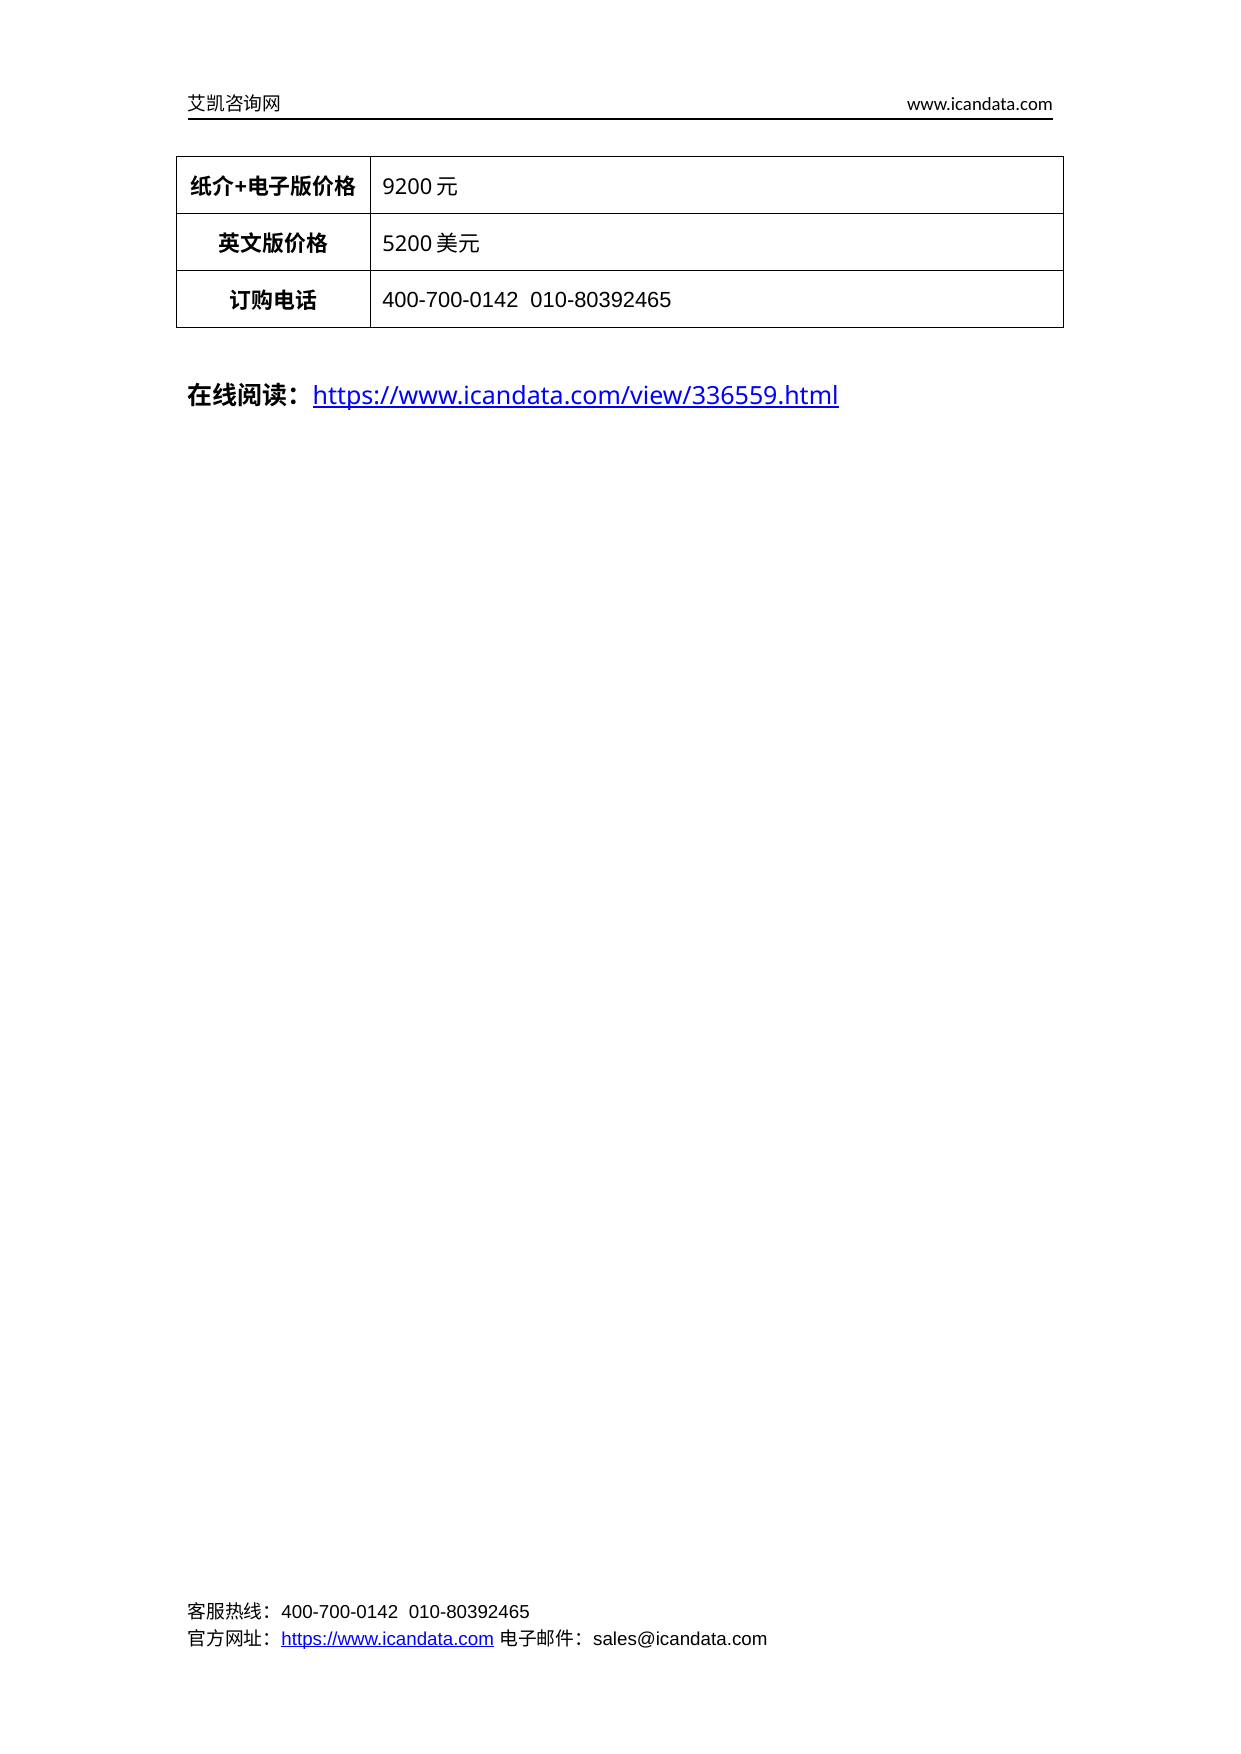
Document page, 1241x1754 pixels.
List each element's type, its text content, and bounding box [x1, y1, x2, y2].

table_cell 英文版价格 [177, 214, 370, 270]
text 在线阅读：https://www.icandata.com/view/336559.html [187, 361, 1053, 426]
table_cell 订购电话 [177, 271, 370, 327]
table_cell 5200美元 [371, 214, 1063, 270]
table_cell 400-700-0142 010-80392465 [371, 271, 1063, 327]
table_cell 9200元 [371, 157, 1063, 213]
table_cell 纸介+电子版价格 [177, 157, 370, 213]
